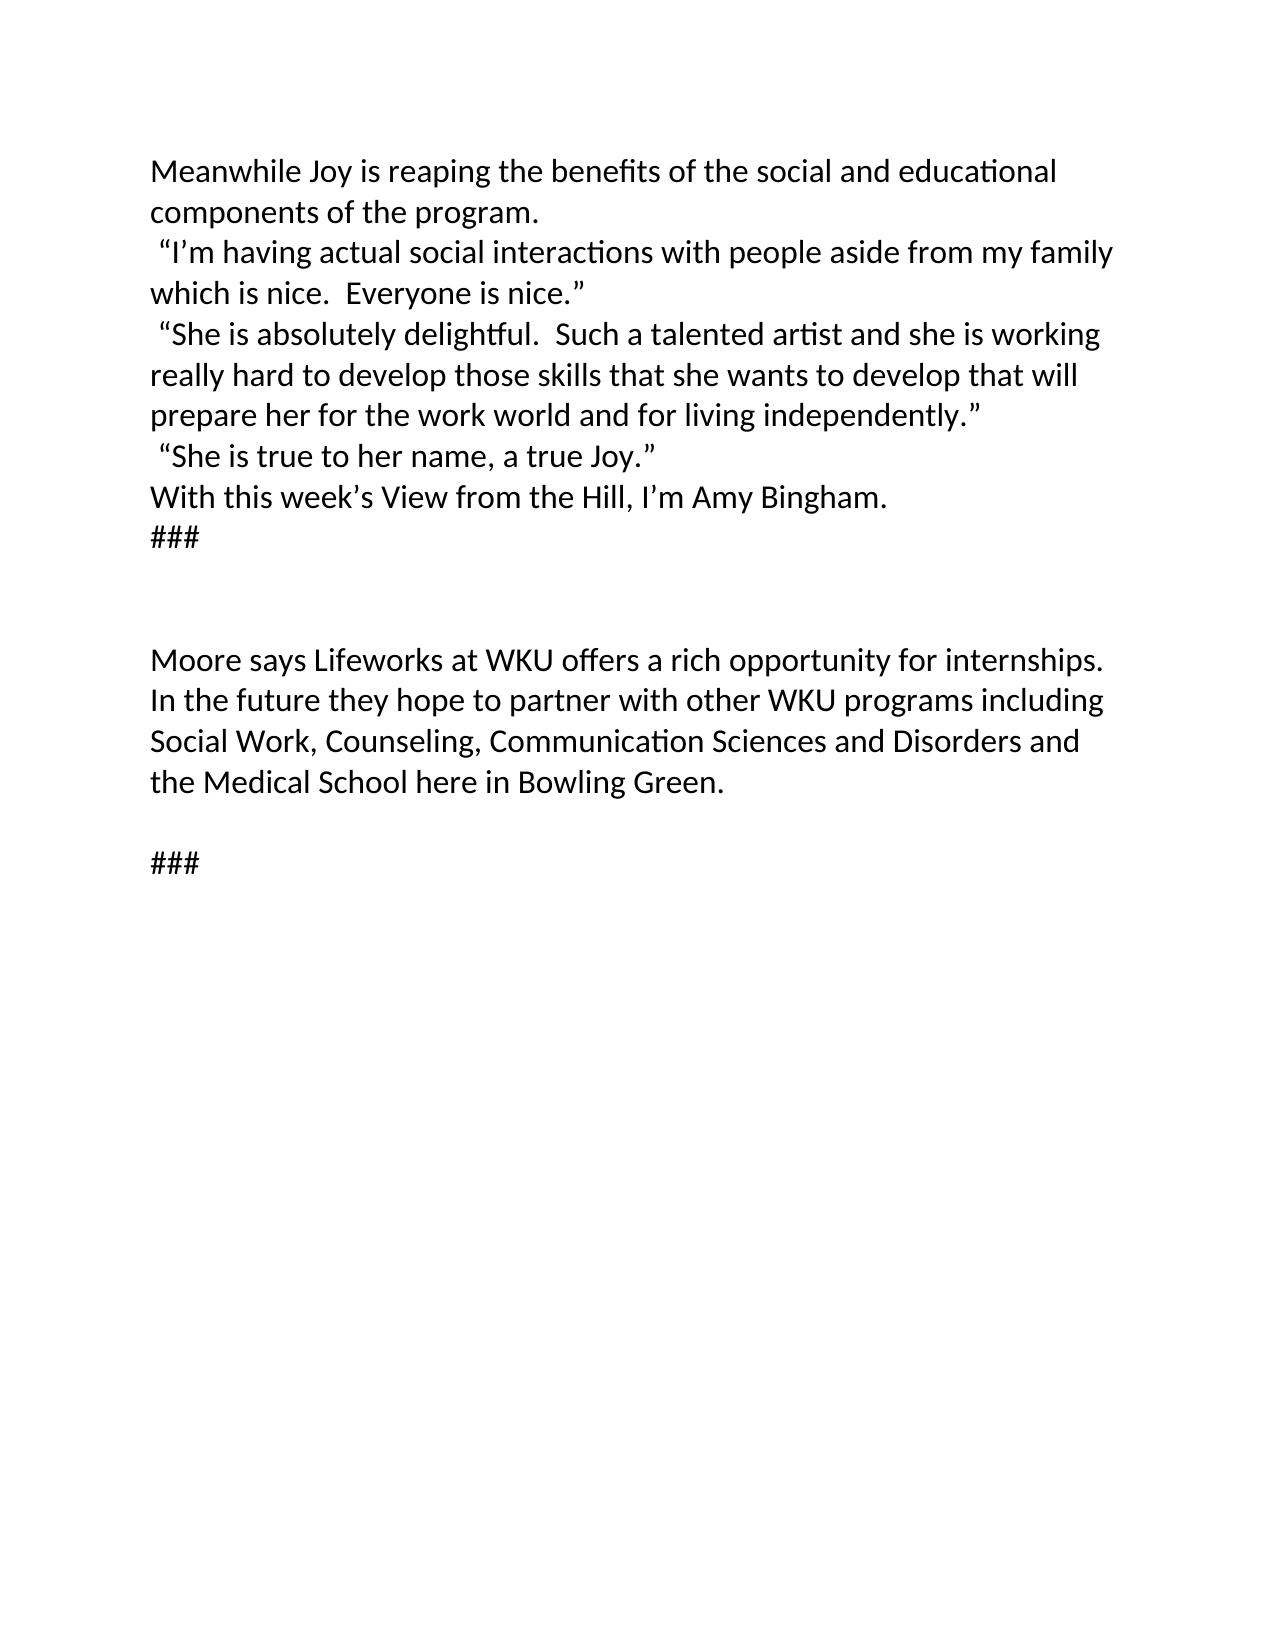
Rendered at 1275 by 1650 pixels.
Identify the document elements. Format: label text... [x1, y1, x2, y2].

text Meanwhile Joy is reaping the benefits of the social and educational components of the program. [150, 150, 1125, 231]
text “She is absolutely delightful. Such a talented artist and she is working really hard to develop those skills that she wants to develop that will prepare her for the work world and for living independently.” [150, 313, 1125, 435]
text ### [150, 842, 1125, 883]
text “She is true to her name, a true Joy.” [150, 435, 1125, 476]
text ### [150, 517, 1125, 557]
text “I’m having actual social interactions with people aside from my family which is nice. Everyone is nice.” [150, 231, 1125, 313]
text Moore says Lifeworks at WKU offers a rich opportunity for internships. In the future they hope to partner with other WKU programs including Social Work, Counseling, Communication Sciences and Disorders and the Medical School here in Bowling Green. [150, 639, 1125, 802]
text With this week’s View from the Hill, I’m Amy Bingham. [150, 476, 1125, 517]
